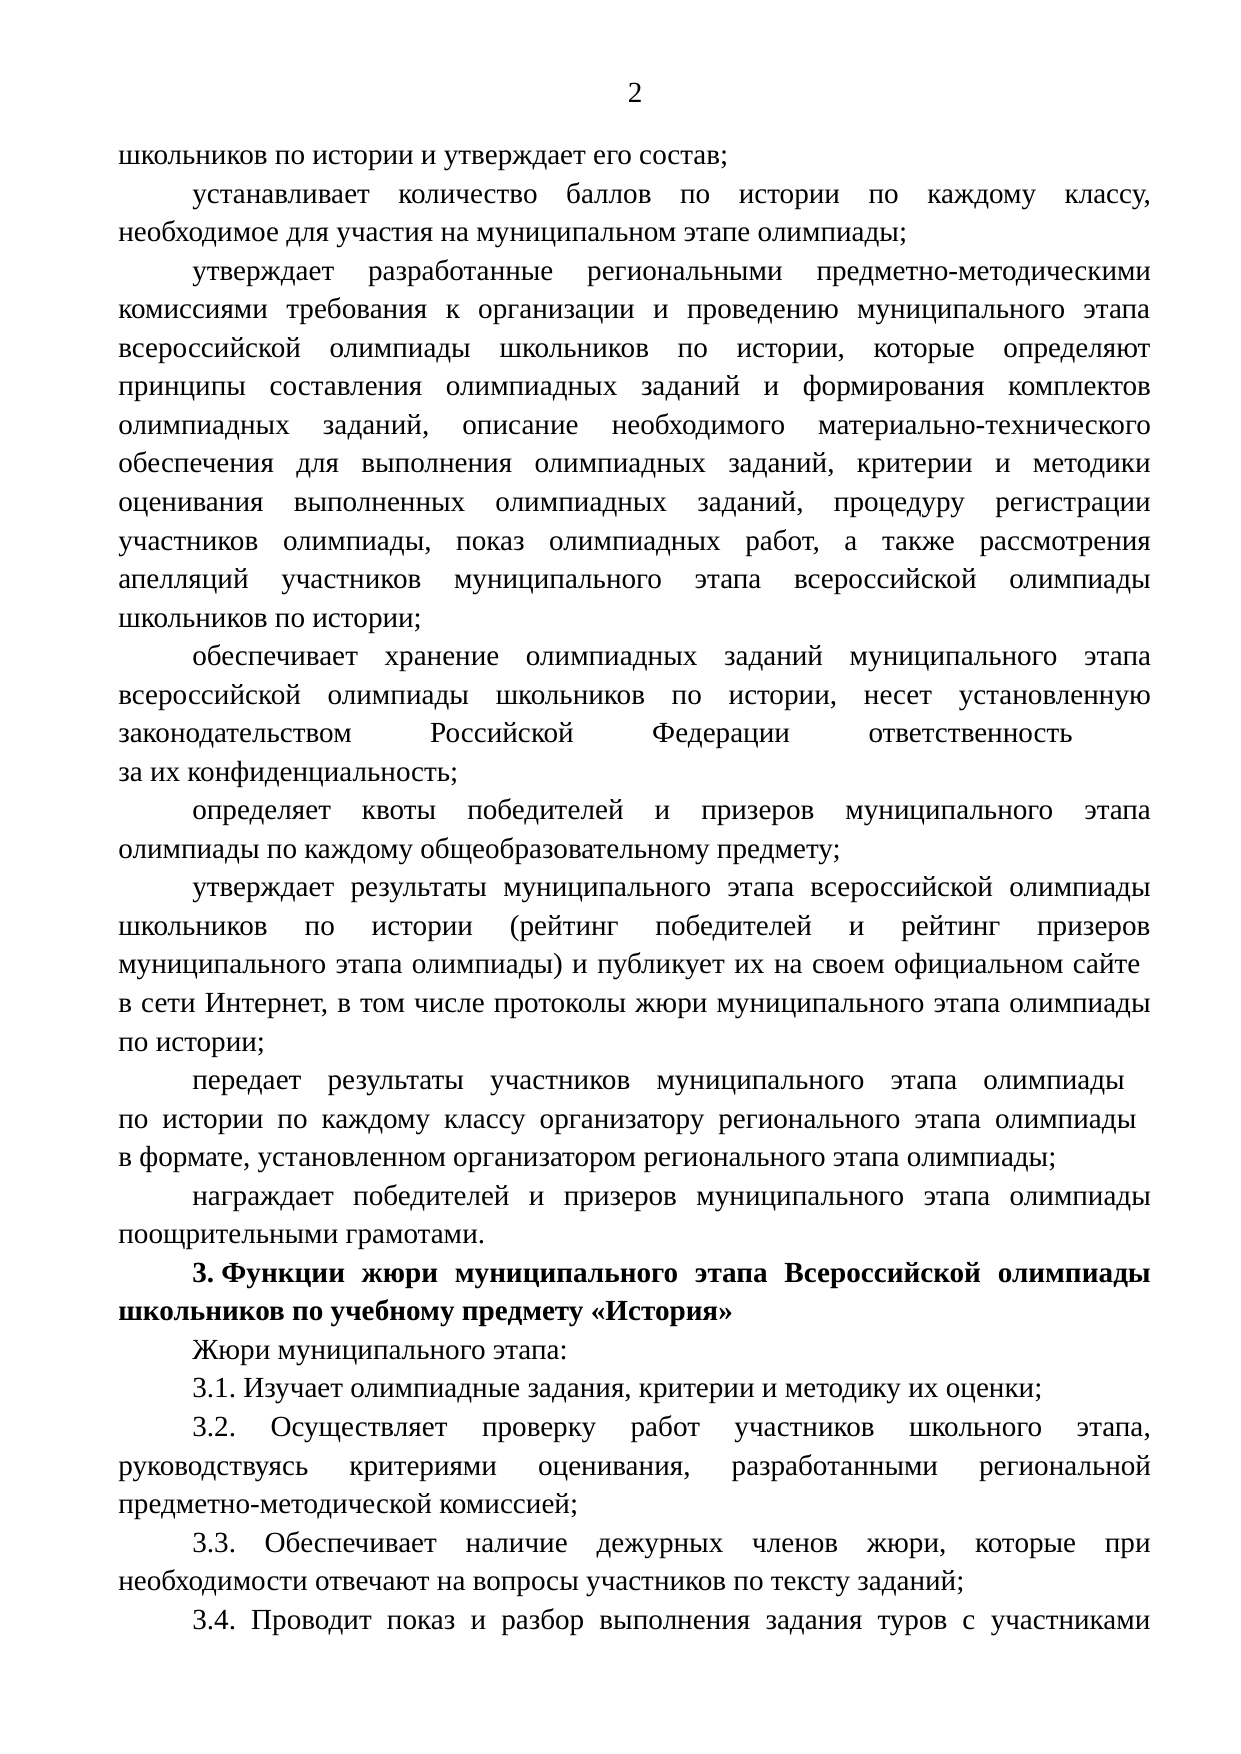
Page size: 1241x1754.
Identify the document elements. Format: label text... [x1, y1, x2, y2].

list передает результаты участников муниципального этапа олимпиады по истории по каждому классу организатору регионального этапа олимпиады в формате, установленном организатором регионального этапа олимпиады; [118, 1062, 1152, 1173]
text 3.1. Изучает олимпиадные задания, критерии и методику их оценки; [118, 1371, 1152, 1404]
text 3.3. Обеспечивает наличие дежурных членов жюри, которые при необходимости отвечают на вопросы участников по тексту заданий; [118, 1525, 1152, 1597]
list утверждает результаты муниципального этапа всероссийской олимпиады школьников по истории (рейтинг победителей и рейтинг призеров муниципального этапа олимпиады) и публикует их на своем официальном сайте в сети Интернет, в том числе протоколы жюри муниципального этапа олимпиады по истории; [118, 869, 1152, 1057]
text 3.2. Осуществляет проверку работ участников школьного этапа, руководствуясь критериями оценивания, разработанными региональной предметно-методической комиссией; [118, 1409, 1152, 1520]
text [118, 1602, 1152, 1635]
list награждает победителей и призеров муниципального этапа олимпиады поощрительными грамотами. [118, 1178, 1152, 1250]
text Жюри муниципального этапа: [118, 1332, 1152, 1366]
list утверждает разработанные региональными предметно-методическими комиссиями требования к организации и проведению муниципального этапа всероссийской олимпиады школьников по истории, которые определяют принципы составления олимпиадных заданий и формирования комплектов олимпиадных заданий, описание необходимого материально-технического обеспечения для выполнения олимпиадных заданий, критерии и методики оценивания выполненных олимпиадных заданий, процедуру регистрации участников олимпиады, показ олимпиадных работ, а также рассмотрения апелляций участников муниципального этапа всероссийской олимпиады школьников по истории; [118, 253, 1152, 633]
list обеспечивает хранение олимпиадных заданий муниципального этапа всероссийской олимпиады школьников по истории, несет установленную законодательством Российской Федерации ответственность за их конфиденциальность; [118, 638, 1152, 787]
list устанавливает количество баллов по истории по каждому классу, необходимое для участия на муниципальном этапе олимпиады; [118, 176, 1152, 248]
list определяет квоты победителей и призеров муниципального этапа олимпиады по каждому общеобразовательному предмету; [118, 792, 1152, 864]
text 3. Функции жюри муниципального этапа Всероссийской олимпиады школьников по учебному предмету «История» [118, 1255, 1152, 1327]
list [118, 137, 1152, 171]
